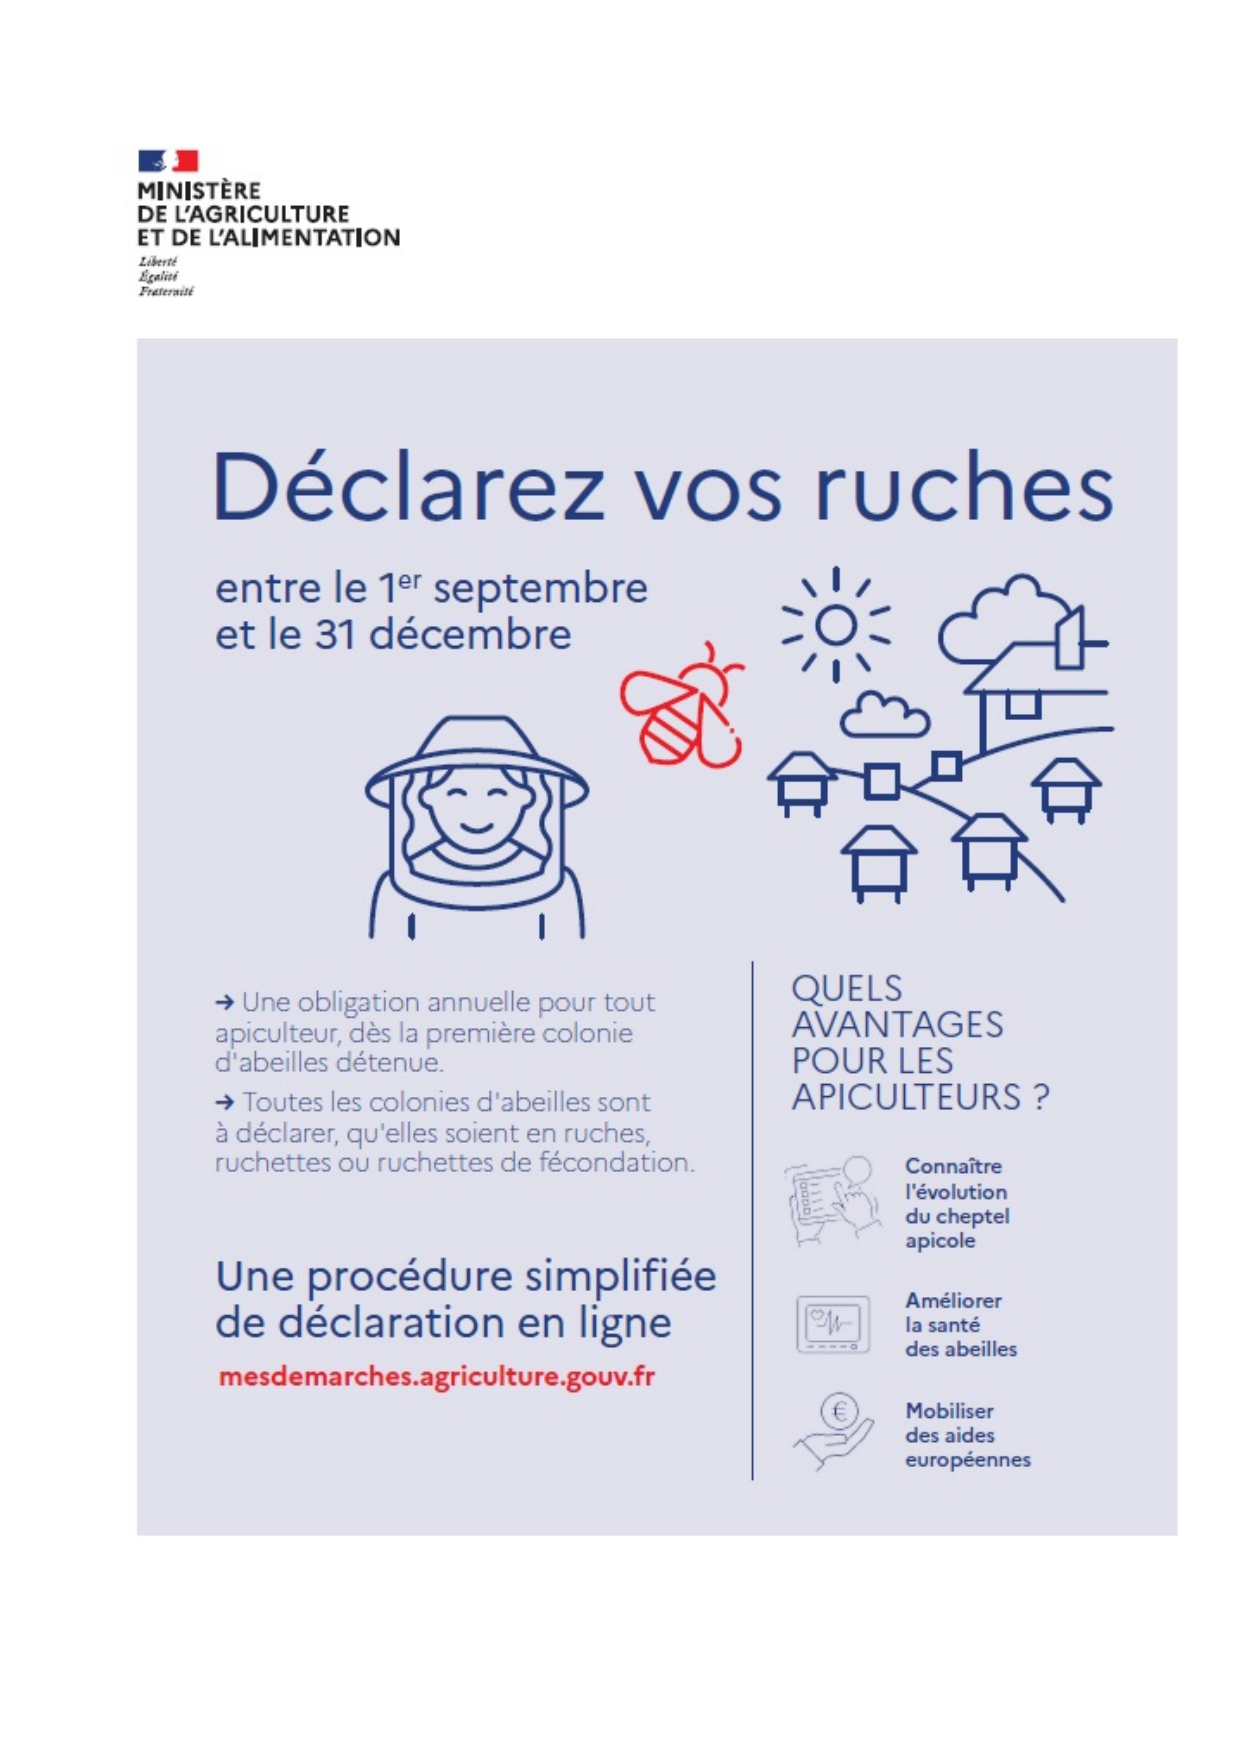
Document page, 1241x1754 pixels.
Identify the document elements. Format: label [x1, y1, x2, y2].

picture [58, 118, 1178, 1614]
